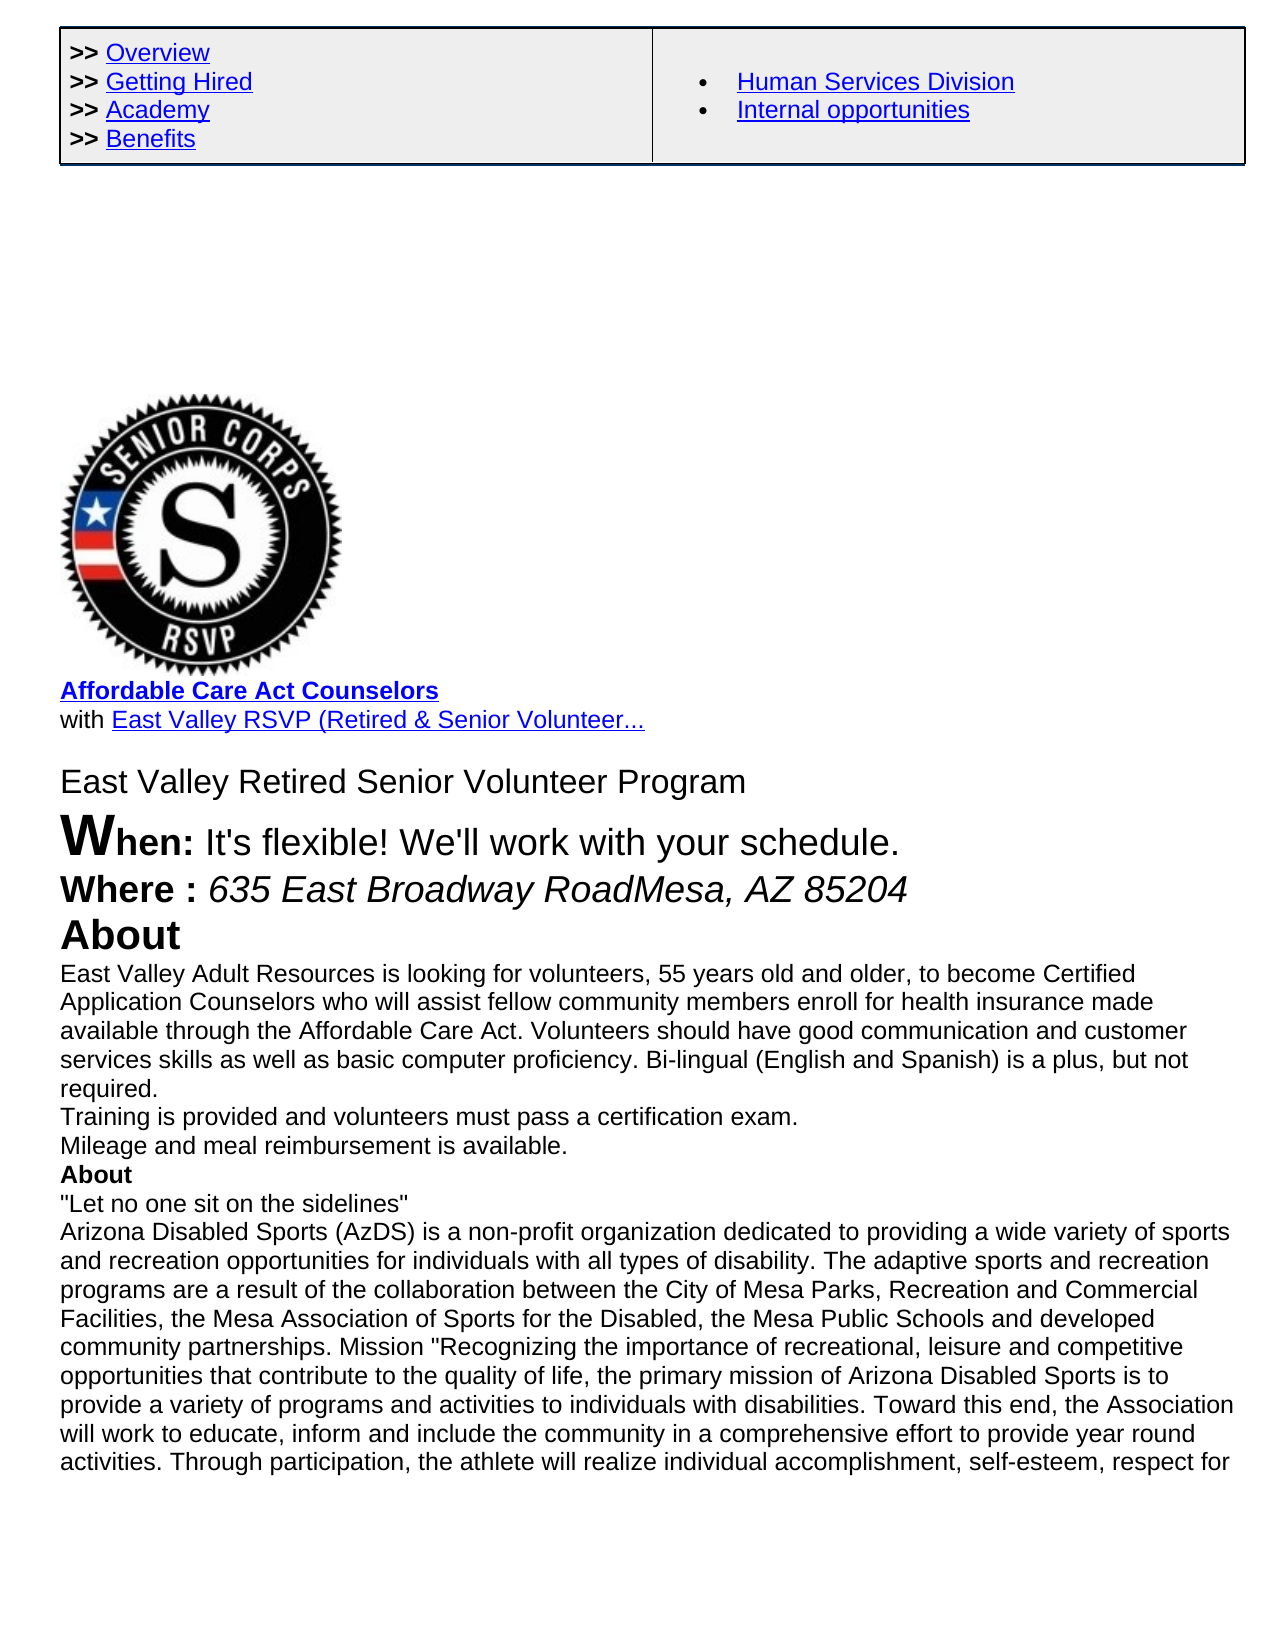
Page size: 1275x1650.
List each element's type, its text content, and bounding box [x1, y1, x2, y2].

text "Let no one sit on the sidelines" [60, 1189, 1245, 1217]
text Where : 635 East Broadway RoadMesa, AZ 85204 [60, 868, 1245, 911]
text with East Valley RSVP (Retired & Senior Volunteer... [60, 705, 1245, 733]
text Affordable Care Act Counselors [60, 394, 1245, 705]
text East Valley Adult Resources is looking for volunteers, 55 years old and older, to become Certified Application Counselors who will assist fellow community members enroll for health insurance made available through the Affordable Care Act. Volunteers should have good communication and customer services skills as well as basic computer proficiency. Bi-lingual (English and Spanish) is a plus, but not required. [60, 959, 1245, 1102]
picture [60, 394, 342, 676]
text East Valley Retired Senior Volunteer Program When: It's flexible! We'll work with your schedule. [60, 733, 1245, 868]
text About [60, 1160, 1245, 1189]
text About [60, 911, 1245, 959]
text Mileage and meal reimbursement is available. [60, 1131, 1245, 1160]
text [60, 1217, 1245, 1476]
text Training is provided and volunteers must pass a certification exam. [60, 1102, 1245, 1131]
